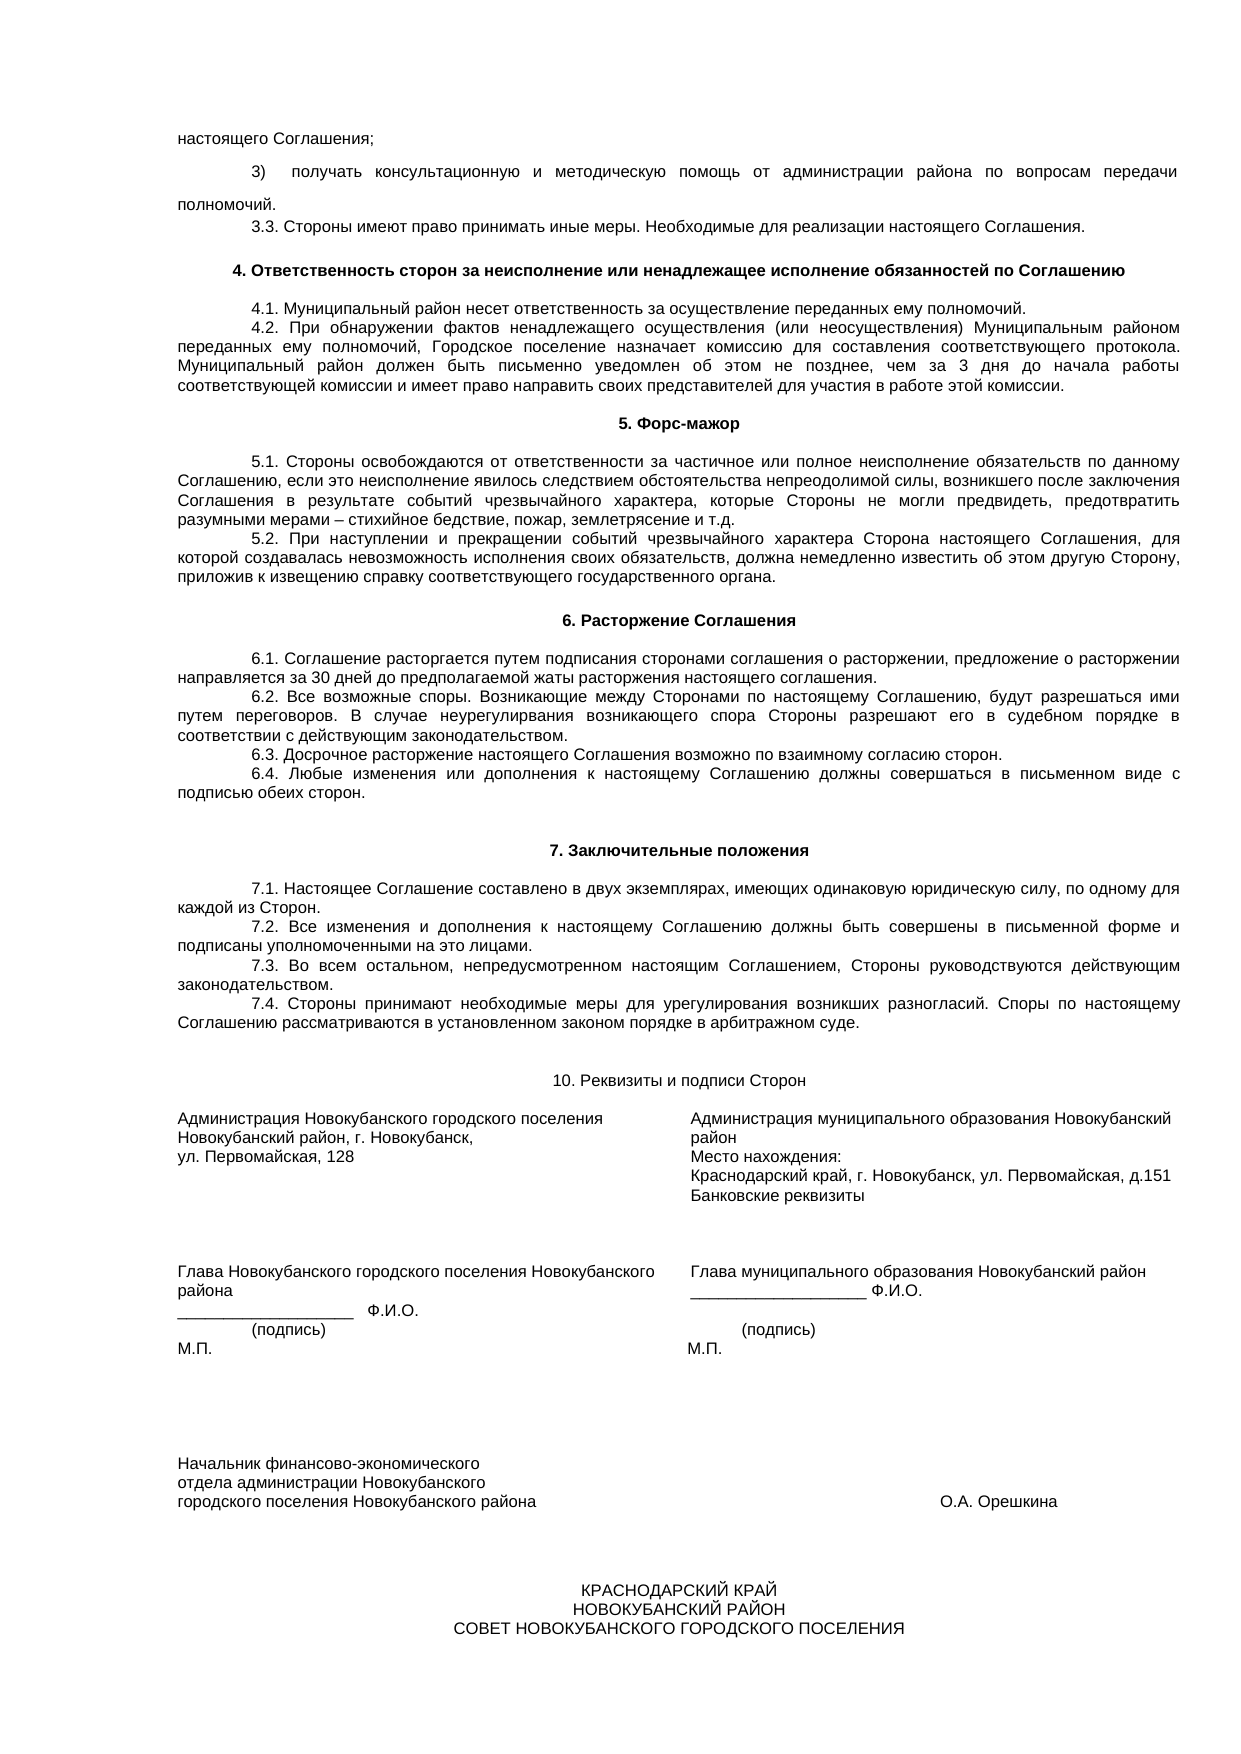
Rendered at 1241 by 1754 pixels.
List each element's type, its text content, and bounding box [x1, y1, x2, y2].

text КРАСНОДАРСКИЙ КРАЙ [177, 1580, 1181, 1599]
text 6.1. Соглашение расторгается путем подписания сторонами соглашения о расторжении, предложение о расторжении направляется за 30 дней до предполагаемой жаты расторжения настоящего соглашения. [177, 649, 1181, 687]
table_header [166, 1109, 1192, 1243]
text городского поселения Новокубанского района О.А. Орешкина [177, 1492, 1181, 1511]
text 6.2. Все возможные споры. Возникающие между Сторонами по настоящему Соглашению, будут разрешаться ими путем переговоров. В случае неурегулирвания возникающего спора Стороны разрешают его в судебном порядке в соответствии с действующим законодательством. [177, 687, 1181, 744]
text 5.2. При наступлении и прекращении событий чрезвычайного характера Сторона настоящего Соглашения, для которой создавалась невозможность исполнения своих обязательств, должна немедленно известить об этом другую Сторону, приложив к извещению справку соответствующего государственного органа. [177, 529, 1181, 586]
text 4. Ответственность сторон за неисполнение или ненадлежащее исполнение обязанностей по Соглашению [177, 260, 1181, 279]
text 6. Расторжение Соглашения [177, 610, 1181, 629]
text 7.2. Все изменения и дополнения к настоящему Соглашению должны быть совершены в письменной форме и подписаны уполномоченными на это лицами. [177, 917, 1181, 955]
text отдела администрации Новокубанского [177, 1473, 1181, 1492]
text 5. Форс-мажор [177, 414, 1181, 433]
text Начальник финансово-экономического [177, 1454, 1181, 1473]
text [177, 118, 1179, 151]
text СОВЕТ НОВОКУБАНСКОГО ГОРОДСКОГО ПОСЕЛЕНИЯ [177, 1619, 1181, 1638]
text 4.2. При обнаружении фактов ненадлежащего осуществления (или неосуществления) Муниципальным районом переданных ему полномочий, Городское поселение назначает комиссию для составления соответствующего протокола. Муниципальный район должен быть письменно уведомлен об этом не позднее, чем за 3 дня до начала работы соответствующей комиссии и имеет право направить своих представителей для участия в работе этой комиссии. [177, 318, 1181, 394]
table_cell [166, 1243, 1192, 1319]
text 5.1. Стороны освобождаются от ответственности за частичное или полное неисполнение обязательств по данному Соглашению, если это неисполнение явилось следствием обстоятельства непреодолимой силы, возникшего после заключения Соглашения в результате событий чрезвычайного характера, которые Стороны не могли предвидеть, предотвратить разумными мерами – стихийное бедствие, пожар, землетрясение и т.д. [177, 452, 1181, 529]
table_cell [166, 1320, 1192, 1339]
text 7.1. Настоящее Соглашение составлено в двух экземплярах, имеющих одинаковую юридическую силу, по одному для каждой из Сторон. [177, 879, 1181, 917]
text 7.3. Во всем остальном, непредусмотренном настоящим Соглашением, Стороны руководствуются действующим законодательством. [177, 955, 1181, 994]
text НОВОКУБАНСКИЙ РАЙОН [177, 1599, 1181, 1619]
text 7. Заключительные положения [177, 840, 1181, 859]
text 4.1. Муниципальный район несет ответственность за осуществление переданных ему полномочий. [177, 299, 1181, 318]
text 6.3. Досрочное расторжение настоящего Соглашения возможно по взаимному согласию сторон. [177, 744, 1181, 764]
text 10. Реквизиты и подписи Сторон [177, 1070, 1181, 1089]
text 3) получать консультационную и методическую помощь от администрации района по вопросам передачи полномочий. [177, 151, 1179, 217]
text 7.4. Стороны принимают необходимые меры для урегулирования возникших разногласий. Споры по настоящему Соглашению рассматриваются в установленном законом порядке в арбитражном суде. [177, 994, 1181, 1032]
text 6.4. Любые изменения или дополнения к настоящему Соглашению должны совершаться в письменном виде с подписью обеих сторон. [177, 764, 1181, 802]
text 3.3. Стороны имеют право принимать иные меры. Необходимые для реализации настоящего Соглашения. [177, 217, 1181, 236]
text М.П. М.П. [177, 1339, 1181, 1358]
